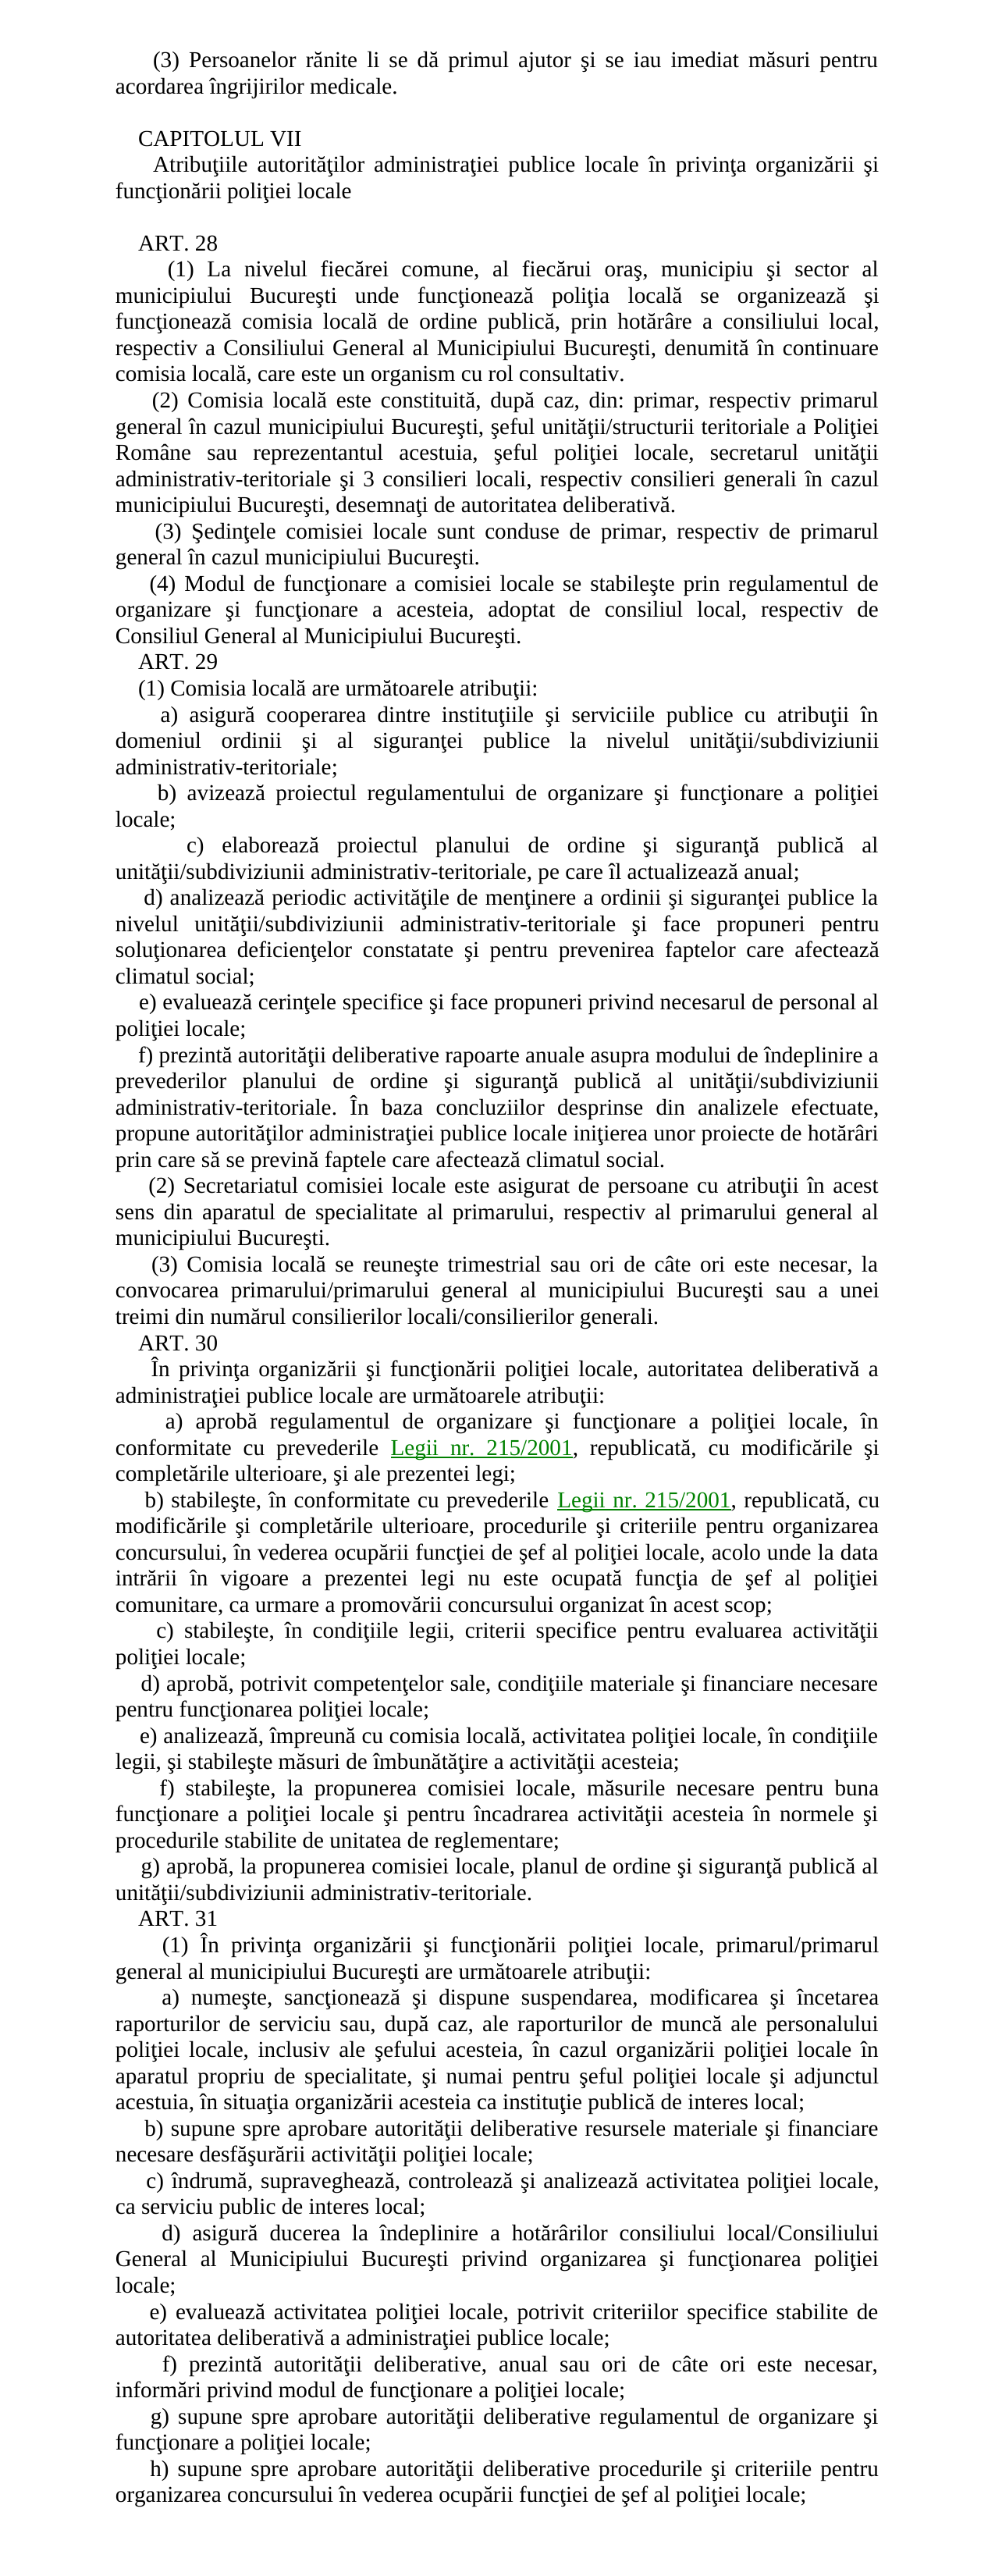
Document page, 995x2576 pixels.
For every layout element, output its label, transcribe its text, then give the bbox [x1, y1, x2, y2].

text În privinţa organizării şi funcţionării poliţiei locale, autoritatea deliberativă a administraţiei publice locale are următoarele atribuţii: [115, 1355, 880, 1407]
text (2) Comisia locală este constituită, după caz, din: primar, respectiv primarul general în cazul municipiului Bucureşti, şeful unităţii/structurii teritoriale a Poliţiei Române sau reprezentantul acestuia, şeful poliţiei locale, secretarul unităţii administrativ-teritoriale şi 3 consilieri locali, respectiv consilieri generali în cazul municipiului Bucureşti, desemnaţi de autoritatea deliberativă. [115, 386, 880, 518]
text e) evaluează activitatea poliţiei locale, potrivit criteriilor specifice stabilite de autoritatea deliberativă a administraţiei publice locale; [115, 2298, 880, 2350]
text c) elaborează proiectul planului de ordine şi siguranţă publică al unităţii/subdiviziunii administrativ-teritoriale, pe care îl actualizează anual; [115, 831, 880, 884]
text CAPITOLUL VII [115, 125, 880, 151]
text g) aprobă, la propunerea comisiei locale, planul de ordine şi siguranţă publică al unităţii/subdiviziunii administrativ-teritoriale. [115, 1852, 880, 1905]
text b) stabileşte, în conformitate cu prevederile Legii nr. 215/2001, republicată, cu modificările şi completările ulterioare, procedurile şi criteriile pentru organizarea concursului, în vederea ocupării funcţiei de şef al poliţiei locale, acolo unde la data intrării în vigoare a prezentei legi nu este ocupată funcţia de şef al poliţiei comunitare, ca urmare a promovării concursului organizat în acest scop; [115, 1486, 880, 1617]
text (1) În privinţa organizării şi funcţionării poliţiei locale, primarul/primarul general al municipiului Bucureşti are următoarele atribuţii: [115, 1931, 880, 1984]
text e) analizează, împreună cu comisia locală, activitatea poliţiei locale, în condiţiile legii, şi stabileşte măsuri de îmbunătăţire a activităţii acesteia; [115, 1722, 880, 1774]
text g) supune spre aprobare autorităţii deliberative regulamentul de organizare şi funcţionare a poliţiei locale; [115, 2403, 880, 2455]
text (2) Secretariatul comisiei locale este asigurat de persoane cu atribuţii în acest sens din aparatul de specialitate al primarului, respectiv al primarului general al municipiului Bucureşti. [115, 1172, 880, 1251]
text (1) Comisia locală are următoarele atribuţii: [115, 674, 880, 701]
text ART. 29 [115, 649, 880, 674]
text d) asigură ducerea la îndeplinire a hotărârilor consiliului local/Consiliului General al Municipiului Bucureşti privind organizarea şi funcţionarea poliţiei locale; [115, 2219, 880, 2298]
text a) aprobă regulamentul de organizare şi funcţionare a poliţiei locale, în conformitate cu prevederile Legii nr. 215/2001, republicată, cu modificările şi completările ulterioare, şi ale prezentei legi; [115, 1407, 880, 1486]
text a) asigură cooperarea dintre instituţiile şi serviciile publice cu atribuţii în domeniul ordinii şi al siguranţei publice la nivelul unităţii/subdiviziunii administrativ-teritoriale; [115, 701, 880, 779]
text (3) Persoanelor rănite li se dă primul ajutor şi se iau imediat măsuri pentru acordarea îngrijirilor medicale. [115, 46, 880, 98]
text Atribuţiile autorităţilor administraţiei publice locale în privinţa organizării şi funcţionării poliţiei locale [115, 151, 880, 203]
text ART. 28 [115, 229, 880, 255]
text b) avizează proiectul regulamentului de organizare şi funcţionare a poliţiei locale; [115, 779, 880, 831]
text d) aprobă, potrivit competenţelor sale, condiţiile materiale şi financiare necesare pentru funcţionarea poliţiei locale; [115, 1670, 880, 1722]
text c) stabileşte, în condiţiile legii, criterii specifice pentru evaluarea activităţii poliţiei locale; [115, 1617, 880, 1670]
text (4) Modul de funcţionare a comisiei locale se stabileşte prin regulamentul de organizare şi funcţionare a acesteia, adoptat de consiliul local, respectiv de Consiliul General al Municipiului Bucureşti. [115, 570, 880, 649]
text b) supune spre aprobare autorităţii deliberative resursele materiale şi financiare necesare desfăşurării activităţii poliţiei locale; [115, 2115, 880, 2167]
text c) îndrumă, supraveghează, controlează şi analizează activitatea poliţiei locale, ca serviciu public de interes local; [115, 2167, 880, 2219]
text ART. 30 [115, 1329, 880, 1355]
text (3) Comisia locală se reuneşte trimestrial sau ori de câte ori este necesar, la convocarea primarului/primarului general al municipiului Bucureşti sau a unei treimi din numărul consilierilor locali/consilierilor generali. [115, 1251, 880, 1329]
text f) prezintă autorităţii deliberative, anual sau ori de câte ori este necesar, informări privind modul de funcţionare a poliţiei locale; [115, 2350, 880, 2403]
text (1) La nivelul fiecărei comune, al fiecărui oraş, municipiu şi sector al municipiului Bucureşti unde funcţionează poliţia locală se organizează şi funcţionează comisia locală de ordine publică, prin hotărâre a consiliului local, respectiv a Consiliului General al Municipiului Bucureşti, denumită în continuare comisia locală, care este un organism cu rol consultativ. [115, 255, 880, 386]
text d) analizează periodic activităţile de menţinere a ordinii şi siguranţei publice la nivelul unităţii/subdiviziunii administrativ-teritoriale şi face propuneri pentru soluţionarea deficienţelor constatate şi pentru prevenirea faptelor care afectează climatul social; [115, 884, 880, 989]
text h) supune spre aprobare autorităţii deliberative procedurile şi criteriile pentru organizarea concursului în vederea ocupării funcţiei de şef al poliţiei locale; [115, 2455, 880, 2507]
text (3) Şedinţele comisiei locale sunt conduse de primar, respectiv de primarul general în cazul municipiului Bucureşti. [115, 518, 880, 570]
text f) prezintă autorităţii deliberative rapoarte anuale asupra modului de îndeplinire a prevederilor planului de ordine şi siguranţă publică al unităţii/subdiviziunii administrativ-teritoriale. În baza concluziilor desprinse din analizele efectuate, propune autorităţilor administraţiei publice locale iniţierea unor proiecte de hotărâri prin care să se prevină faptele care afectează climatul social. [115, 1041, 880, 1172]
text a) numeşte, sancţionează şi dispune suspendarea, modificarea şi încetarea raporturilor de serviciu sau, după caz, ale raporturilor de muncă ale personalului poliţiei locale, inclusiv ale şefului acesteia, în cazul organizării poliţiei locale în aparatul propriu de specialitate, şi numai pentru şeful poliţiei locale şi adjunctul acestuia, în situaţia organizării acesteia ca instituţie publică de interes local; [115, 1984, 880, 2115]
text e) evaluează cerinţele specifice şi face propuneri privind necesarul de personal al poliţiei locale; [115, 989, 880, 1041]
text f) stabileşte, la propunerea comisiei locale, măsurile necesare pentru buna funcţionare a poliţiei locale şi pentru încadrarea activităţii acesteia în normele şi procedurile stabilite de unitatea de reglementare; [115, 1774, 880, 1852]
text ART. 31 [115, 1905, 880, 1931]
